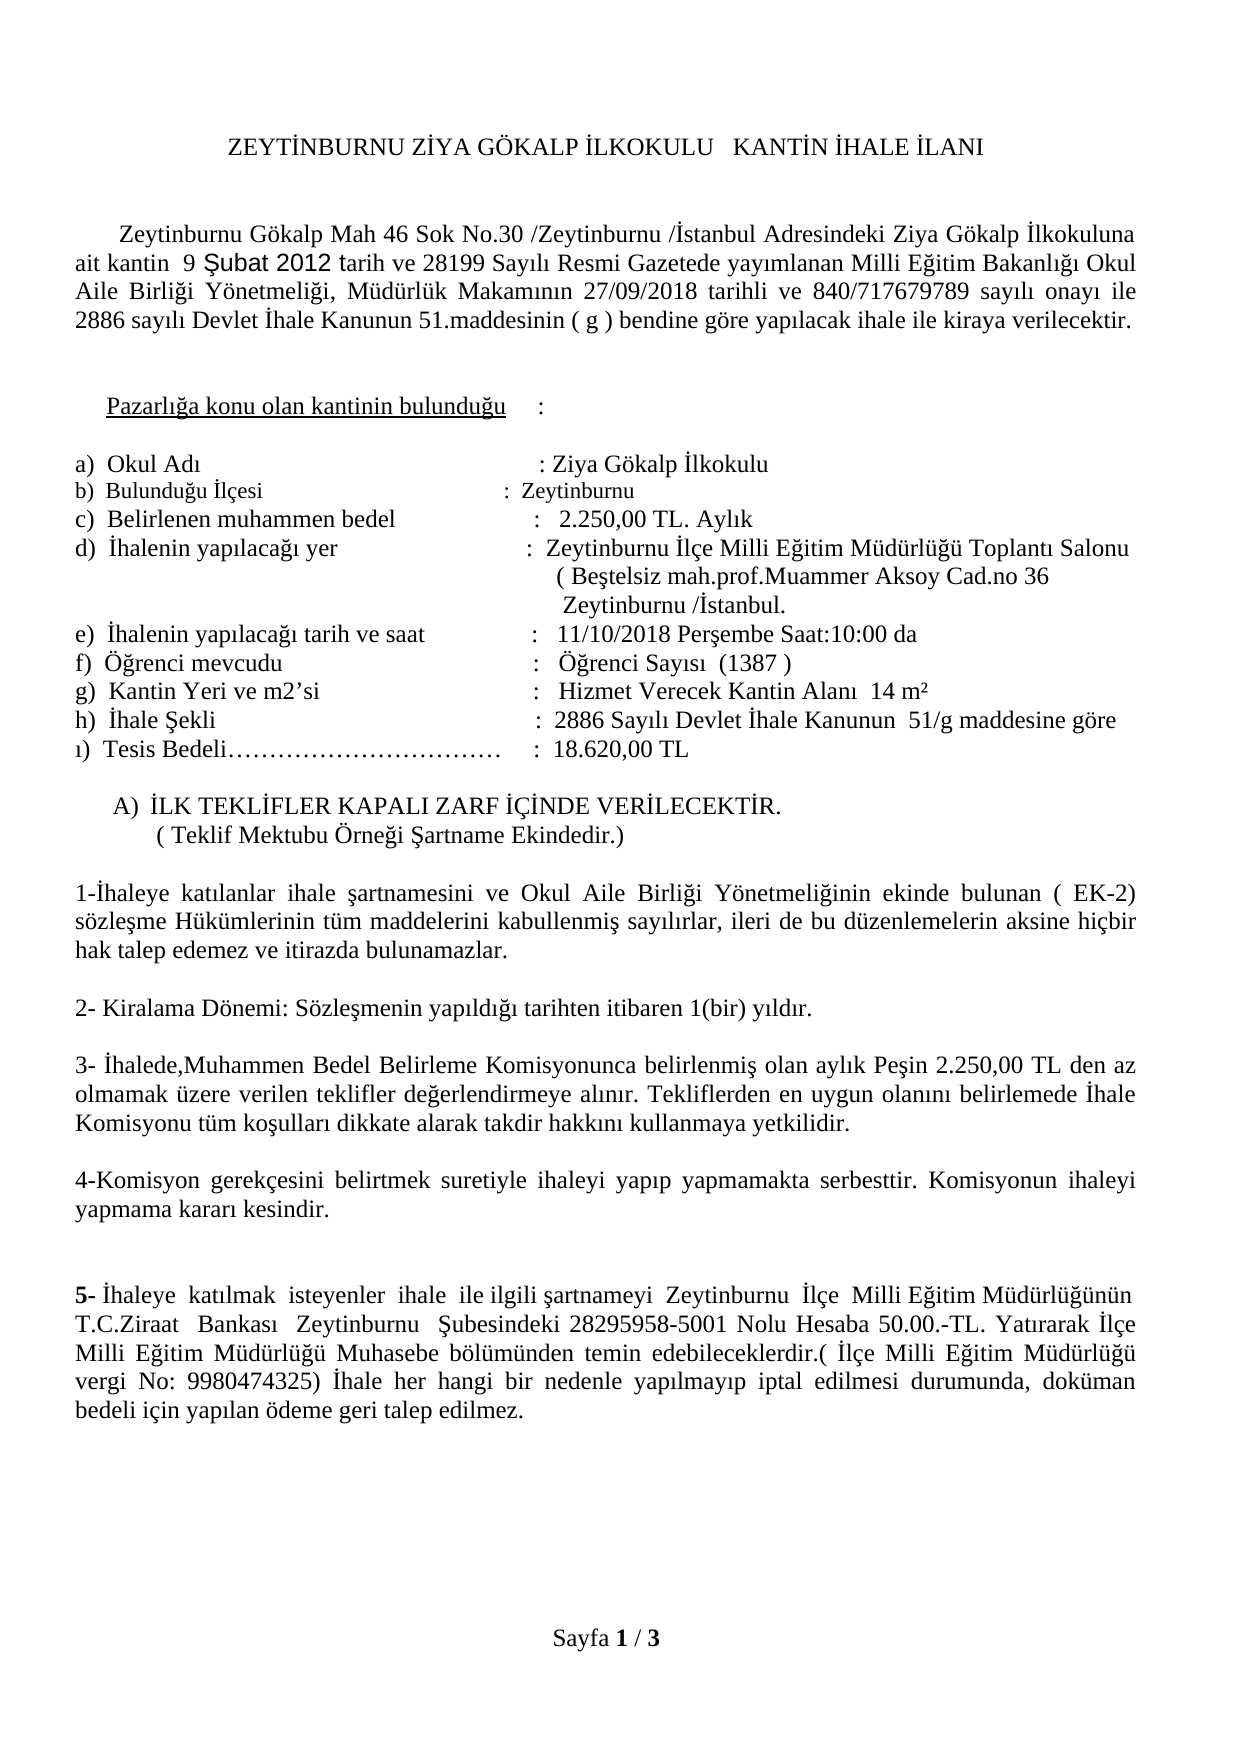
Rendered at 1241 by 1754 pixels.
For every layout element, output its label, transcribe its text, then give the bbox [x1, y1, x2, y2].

text 4-Komisyon gerekçesini belirtmek suretiyle ihaleyi yapıp yapmamakta serbesttir. Komisyonun ihaleyi yapmama kararı kesindir. [75, 1165, 1137, 1223]
text g) Kantin Yeri ve m2’si : Hizmet Verecek Kantin Alanı 14 m² [75, 676, 1137, 705]
text a) Okul Adı : Ziya Gökalp İlkokulu [75, 449, 1137, 478]
text 3- İhalede,Muhammen Bedel Belirleme Komisyonunca belirlenmiş olan aylık Peşin 2.250,00 TL den az olmamak üzere verilen teklifler değerlendirmeye alınır. Tekliflerden en uygun olanını belirlemede İhale Komisyonu tüm koşulları dikkate alarak takdir hakkını kullanmaya yetkilidir. [75, 1050, 1137, 1136]
text 5- İhaleye katılmak isteyenler ihale ile ilgili şartnameyi Zeytinburnu İlçe Milli Eğitim Müdürlüğünün [75, 1280, 1137, 1309]
text 2- Kiralama Dönemi: Sözleşmenin yapıldığı tarihten itibaren 1(bir) yıldır. [75, 993, 1137, 1021]
text h) İhale Şekli : 2886 Sayılı Devlet İhale Kanunun 51/g maddesine göre [75, 705, 1137, 734]
text d) İhalenin yapılacağı yer : Zeytinburnu İlçe Milli Eğitim Müdürlüğü Toplantı Salonu ( Beştelsiz mah.prof.Muammer Aksoy Cad.no 36 [75, 533, 1137, 590]
text Zeytinburnu /İstanbul. [75, 590, 1137, 619]
text c) Belirlenen muhammen bedel : 2.250,00 TL. Aylık [75, 504, 1137, 533]
list İLK TEKLİFLER KAPALI ZARF İÇİNDE VERİLECEKTİR. ( Teklif Mektubu Örneği Şartname Ekindedir.) [112, 791, 1137, 849]
text 1-İhaleye katılanlar ihale şartnamesini ve Okul Aile Birliği Yönetmeliğinin ekinde bulunan ( EK-2) sözleşme Hükümlerinin tüm maddelerini kabullenmiş sayılırlar, ileri de bu düzenlemelerin aksine hiçbir hak talep edemez ve itirazda bulunamazlar. [75, 878, 1137, 964]
text ZEYTİNBURNU ZİYA GÖKALP İLKOKULU KANTİN İHALE İLANI [75, 132, 1137, 161]
text Pazarlığa konu olan kantinin bulunduğu : [75, 391, 1137, 420]
text b) Bulunduğu İlçesi : Zeytinburnu [75, 478, 1137, 504]
text ı) Tesis Bedeli…………………………… : 18.620,00 TL [75, 734, 1137, 763]
text T.C.Ziraat Bankası Zeytinburnu Şubesindeki 28295958-5001 Nolu Hesaba 50.00.-TL. Yatırarak İlçe Milli Eğitim Müdürlüğü Muhasebe bölümünden temin edebileceklerdir.( İlçe Milli Eğitim Müdürlüğü vergi No: 9980474325) İhale her hangi bir nedenle yapılmayıp iptal edilmesi durumunda, doküman bedeli için yapılan ödeme geri talep edilmez. [75, 1309, 1137, 1424]
text Zeytinburnu Gökalp Mah 46 Sok No.30 /Zeytinburnu /İstanbul Adresindeki Ziya Gökalp İlkokuluna ait kantin 9 Şubat 2012 tarih ve 28199 Sayılı Resmi Gazetede yayımlanan Milli Eğitim Bakanlığı Okul Aile Birliği Yönetmeliği, Müdürlük Makamının 27/09/2018 tarihli ve 840/717679789 sayılı onayı ile 2886 sayılı Devlet İhale Kanunun 51.maddesinin ( g ) bendine göre yapılacak ihale ile kiraya verilecektir. [75, 219, 1137, 334]
text e) İhalenin yapılacağı tarih ve saat : 11/10/2018 Perşembe Saat:10:00 da [75, 619, 1137, 648]
text f) Öğrenci mevcudu : Öğrenci Sayısı (1387 ) [75, 648, 1137, 676]
